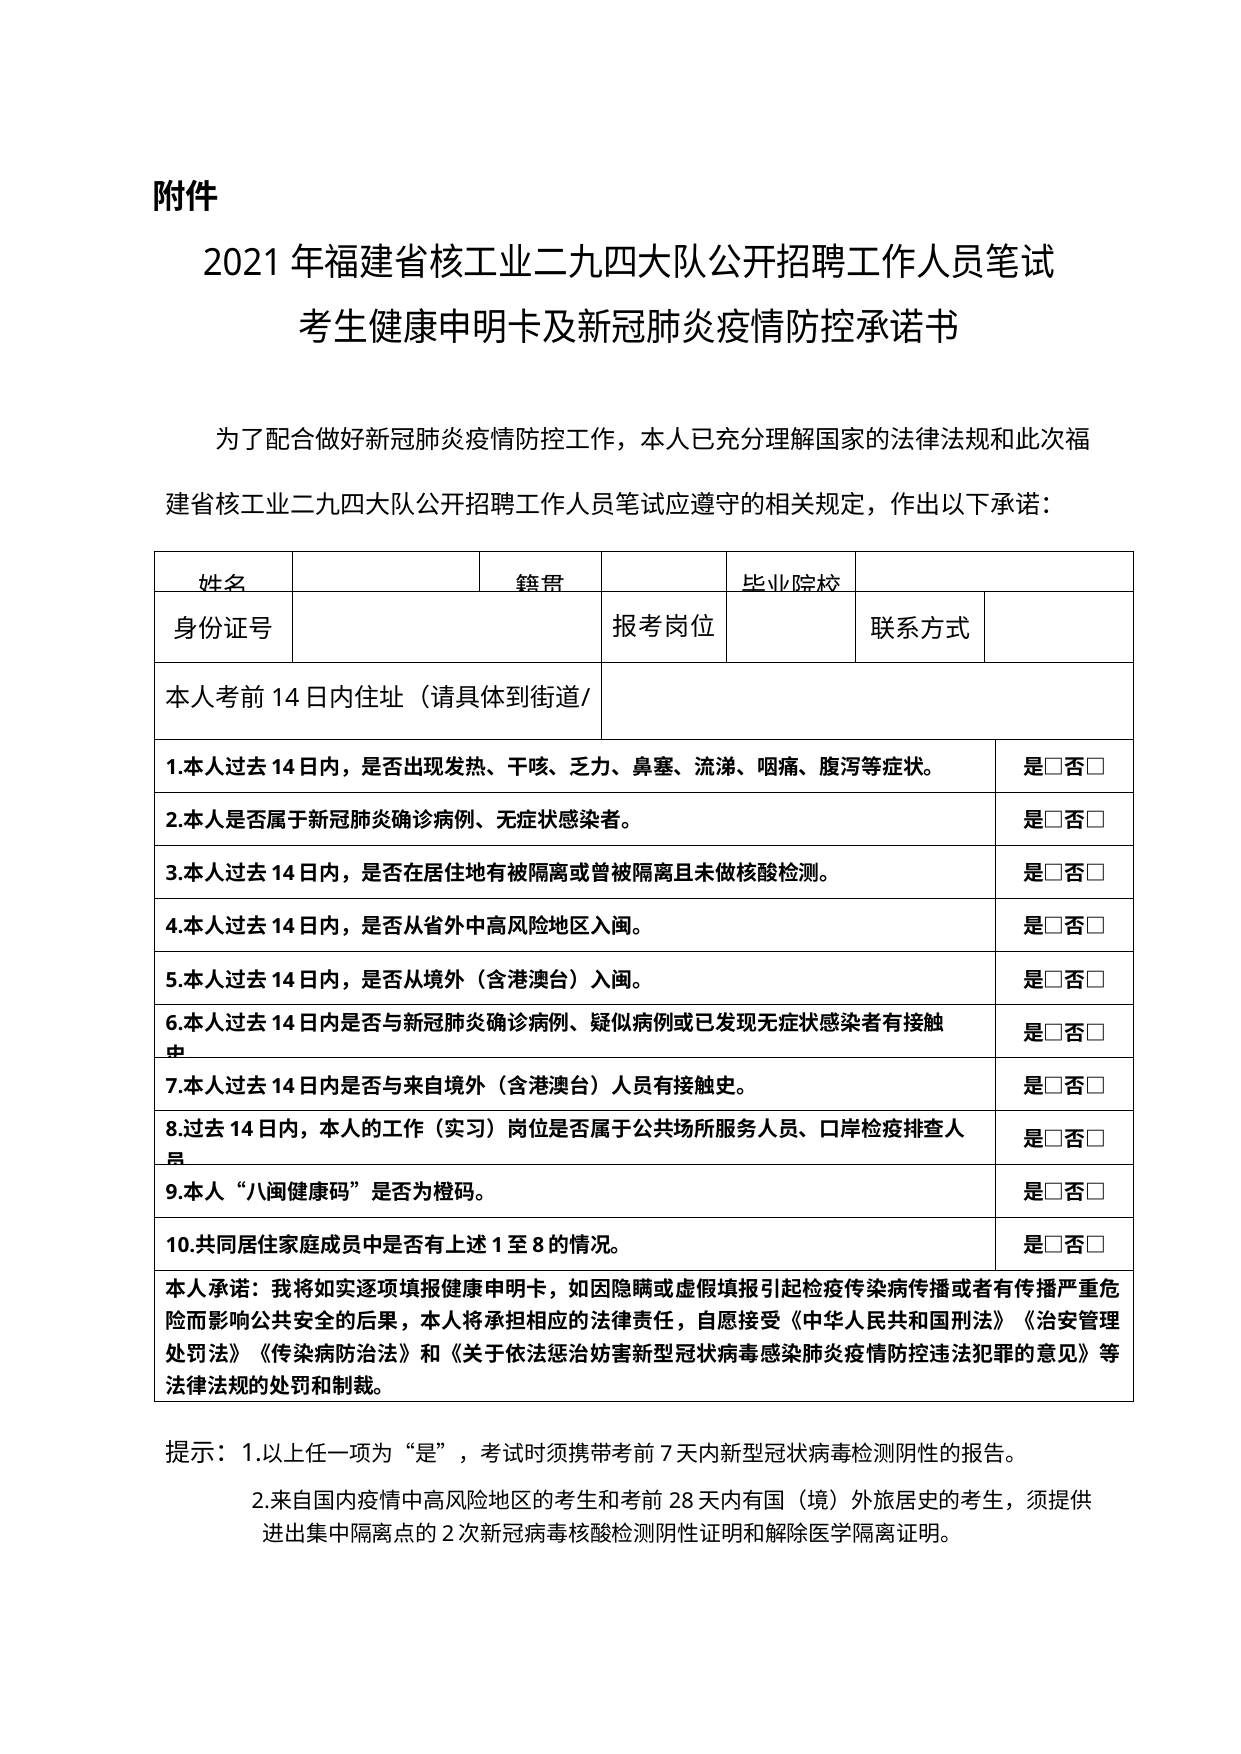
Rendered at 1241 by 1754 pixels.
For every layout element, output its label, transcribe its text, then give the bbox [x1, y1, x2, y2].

table_header 籍贯 [480, 552, 601, 591]
text 2.来自国内疫情中高风险地区的考生和考前28天内有国（境）外旅居史的考生，须提供进出集中隔离点的2次新冠病毒核酸检测阴性证明和解除医学隔离证明。 [251, 1483, 1092, 1548]
table_cell 是□否□ [996, 952, 1133, 1004]
table_cell [602, 663, 1133, 738]
table_cell 是□否□ [996, 899, 1133, 951]
table_cell 是□否□ [996, 1058, 1133, 1110]
table_cell 联系方式 [856, 592, 984, 662]
text 2021年福建省核工业二九四大队公开招聘工作人员笔试 [165, 226, 1092, 291]
table_cell 是□否□ [996, 1165, 1133, 1217]
table_cell 是□否□ [996, 1218, 1133, 1270]
table_cell 报考岗位名称及代码 [602, 592, 726, 662]
table_cell [727, 592, 855, 662]
table_cell 是□否□ [996, 1111, 1133, 1163]
text 提示：1.以上任一项为“是”，考试时须携带考前7天内新型冠状病毒检测阴性的报告。 [166, 1418, 1092, 1483]
table_header [856, 552, 1133, 591]
table_header [293, 552, 479, 591]
table_cell 本人考前14日内住址（请具体到街道/社区及门牌号或宾馆地址） [155, 663, 601, 738]
table_header 毕业院校 [727, 552, 855, 591]
table_cell 是□否□ [996, 1005, 1133, 1057]
table_cell 9.本人“八闽健康码”是否为橙码。 [155, 1165, 995, 1217]
text 为了配合做好新冠肺炎疫情防控工作，本人已充分理解国家的法律法规和此次福建省核工业二九四大队公开招聘工作人员笔试应遵守的相关规定，作出以下承诺： [165, 405, 1092, 535]
table_cell 6.本人过去14日内是否与新冠肺炎确诊病例、疑似病例或已发现无症状感染者有接触史。 [155, 1005, 995, 1057]
table_header 姓名 [155, 552, 292, 591]
table_cell 本人承诺：我将如实逐项填报健康申明卡，如因隐瞒或虚假填报引起检疫传染病传播或者有传播严重危险而影响公共安全的后果，本人将承担相应的法律责任，自愿接受《中华人民共和国刑法》《治安管理处罚法》《传染病防治法》和《关于依法惩治妨害新型冠状病毒感染肺炎疫情防控违法犯罪的意见》等法律法规的处罚和制裁。 [155, 1271, 1133, 1401]
table_cell 7.本人过去14日内是否与来自境外（含港澳台）人员有接触史。 [155, 1058, 995, 1110]
table_cell 2.本人是否属于新冠肺炎确诊病例、无症状感染者。 [155, 793, 995, 845]
table_cell 1.本人过去14日内，是否出现发热、干咳、乏力、鼻塞、流涕、咽痛、腹泻等症状。 [155, 740, 995, 792]
table_cell [293, 592, 601, 662]
table_cell 身份证号 [155, 592, 292, 662]
table_header [602, 552, 726, 591]
table_cell 是□否□ [996, 740, 1133, 792]
text 考生健康申明卡及新冠肺炎疫情防控承诺书 [165, 291, 1092, 356]
table_cell 5.本人过去14日内，是否从境外（含港澳台）入闽。 [155, 952, 995, 1004]
table_cell 4.本人过去14日内，是否从省外中高风险地区入闽。 [155, 899, 995, 951]
table_cell [985, 592, 1133, 662]
table_cell 是□否□ [996, 793, 1133, 845]
table_cell 是□否□ [996, 846, 1133, 898]
table_cell 10.共同居住家庭成员中是否有上述1至8的情况。 [155, 1218, 995, 1270]
table_cell 3.本人过去14日内，是否在居住地有被隔离或曾被隔离且未做核酸检测。 [155, 846, 995, 898]
text 附件 [135, 161, 1092, 226]
table_cell 8.过去14日内，本人的工作（实习）岗位是否属于公共场所服务人员、口岸检疫排查人员。 [155, 1111, 995, 1163]
